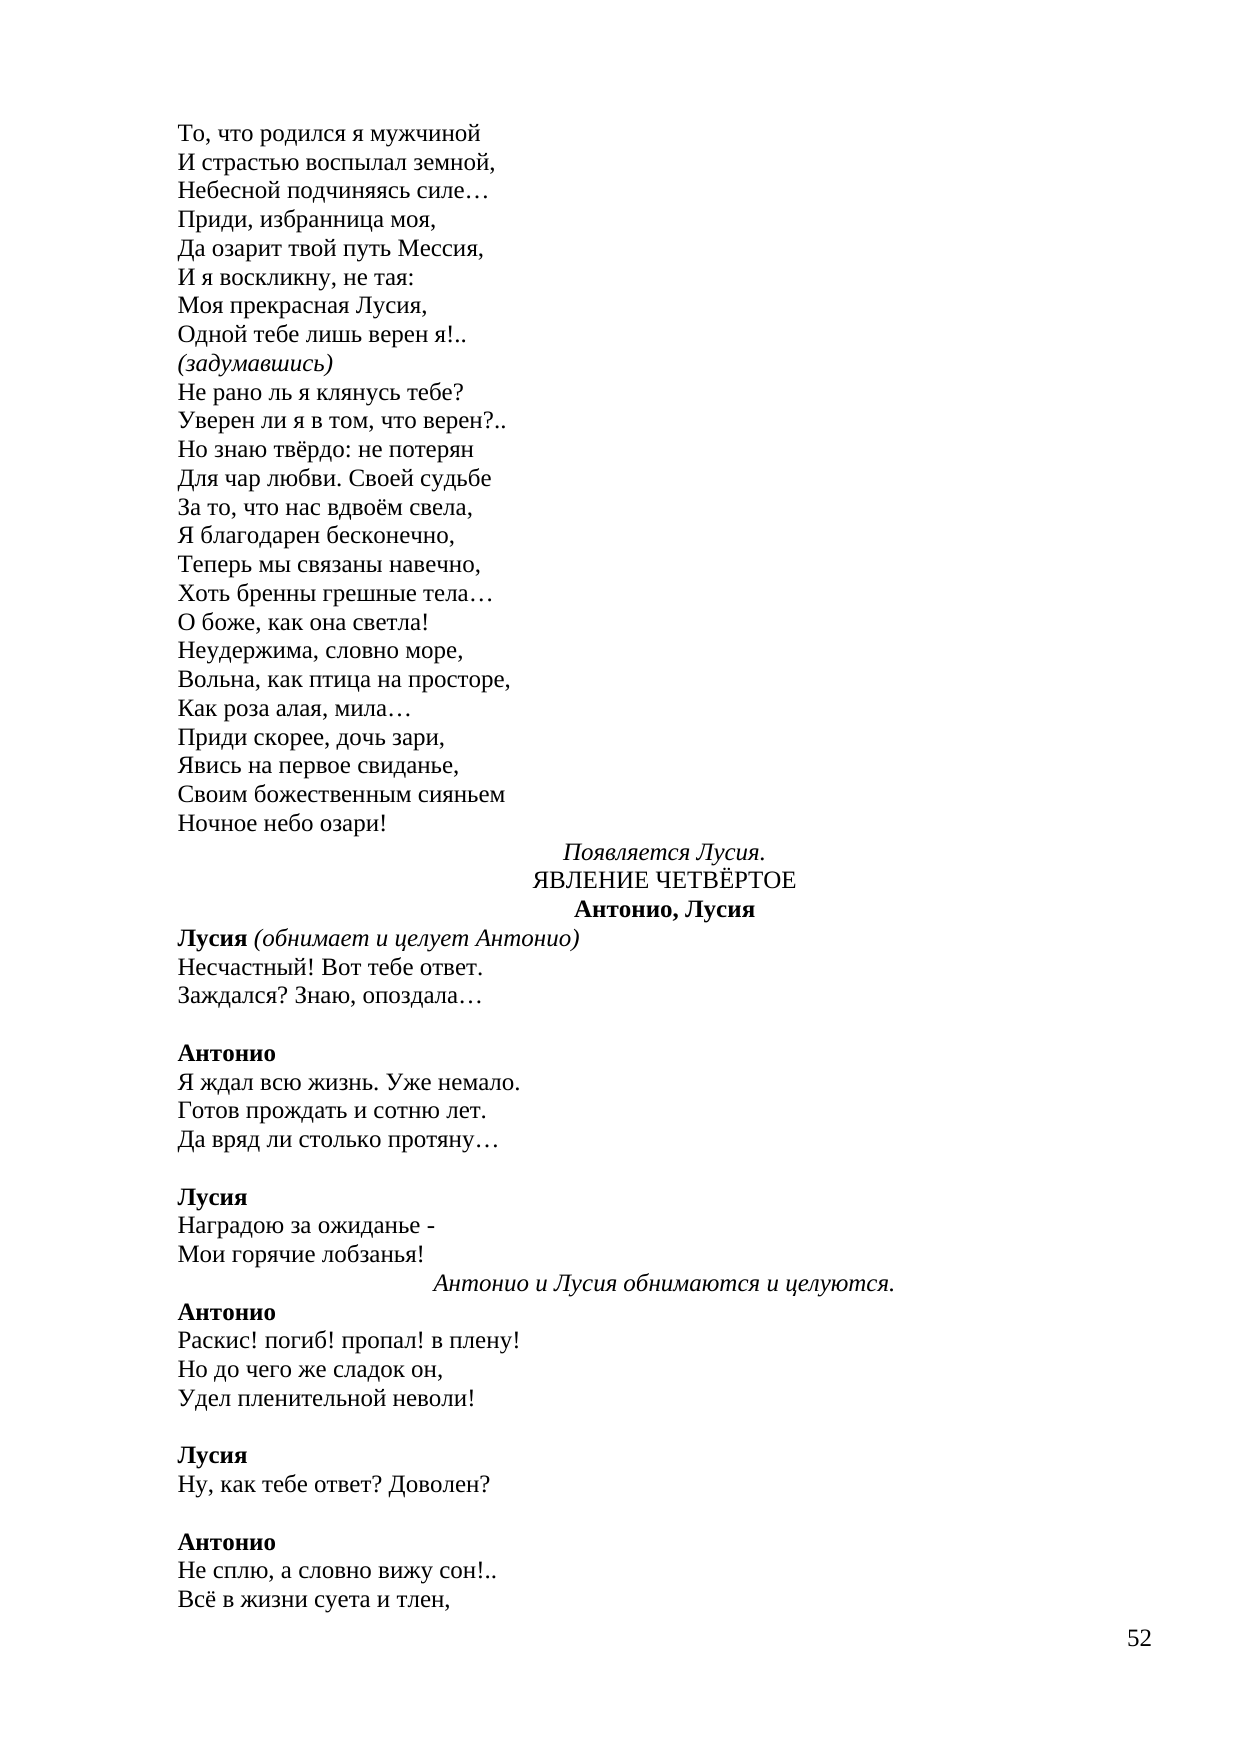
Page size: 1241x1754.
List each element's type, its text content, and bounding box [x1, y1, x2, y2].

text И я воскликну, не тая: [177, 262, 1152, 291]
text За то, что нас вдвоём свела, [177, 492, 1152, 521]
text Я ждал всю жизнь. Уже немало. [177, 1067, 1152, 1096]
text Мои горячие лобзанья! [177, 1239, 1152, 1268]
text Готов прождать и сотню лет. [177, 1096, 1152, 1124]
text Я благодарен бесконечно, [177, 521, 1152, 549]
text Приди скорее, дочь зари, [177, 722, 1152, 751]
text Одной тебе лишь верен я!.. [177, 319, 1152, 348]
text Явись на первое свиданье, [177, 751, 1152, 779]
text Как роза алая, мила… [177, 693, 1152, 722]
text Лусия [177, 1441, 1152, 1469]
text Но знаю твёрдо: не потерян [177, 434, 1152, 463]
text Раскис! погиб! пропал! в плену! [177, 1326, 1152, 1354]
text Моя прекрасная Лусия, [177, 291, 1152, 319]
text Небесной подчиняясь силе… [177, 176, 1152, 204]
text Неудержима, словно море, [177, 636, 1152, 664]
text Не сплю, а словно вижу сон!.. [177, 1556, 1152, 1584]
text Уверен ли я в том, что верен?.. [177, 406, 1152, 434]
text Не рано ль я клянусь тебе? [177, 377, 1152, 406]
text Для чар любви. Своей судьбе [177, 463, 1152, 492]
text Удел пленительной неволи! [177, 1383, 1152, 1412]
text Теперь мы связаны навечно, [177, 549, 1152, 578]
text Всё в жизни суета и тлен, [177, 1584, 1152, 1613]
text Антонио [177, 1038, 1152, 1067]
text И страстью воспылал земной, [177, 147, 1152, 176]
text Наградою за ожиданье - [177, 1211, 1152, 1239]
text Антонио и Лусия обнимаются и целуются. [177, 1268, 1152, 1297]
text Появляется Лусия. [177, 837, 1152, 866]
text Да вряд ли столько протяну… [177, 1124, 1152, 1153]
text Но до чего же сладок он, [177, 1354, 1152, 1383]
text Лусия (обнимает и целует Антонио) [177, 923, 1152, 952]
text Несчастный! Вот тебе ответ. [177, 952, 1152, 981]
text Антонио [177, 1297, 1152, 1326]
text О боже, как она светла! [177, 607, 1152, 636]
text То, что родился я мужчиной [177, 118, 1152, 147]
text Антонио [177, 1527, 1152, 1556]
text (задумавшись) [177, 348, 1152, 377]
text Ночное небо озари! [177, 808, 1152, 837]
text Приди, избранница моя, [177, 204, 1152, 233]
text Лусия [177, 1182, 1152, 1211]
text Своим божественным сияньем [177, 779, 1152, 808]
text Ну, как тебе ответ? Доволен? [177, 1469, 1152, 1498]
text Вольна, как птица на просторе, [177, 664, 1152, 693]
text Заждался? Знаю, опоздала… [177, 981, 1152, 1009]
text ЯВЛЕНИЕ ЧЕТВЁРТОЕ [177, 866, 1152, 894]
text Хоть бренны грешные тела… [177, 578, 1152, 607]
text Антонио, Лусия [177, 894, 1152, 923]
text Да озарит твой путь Мессия, [177, 233, 1152, 262]
